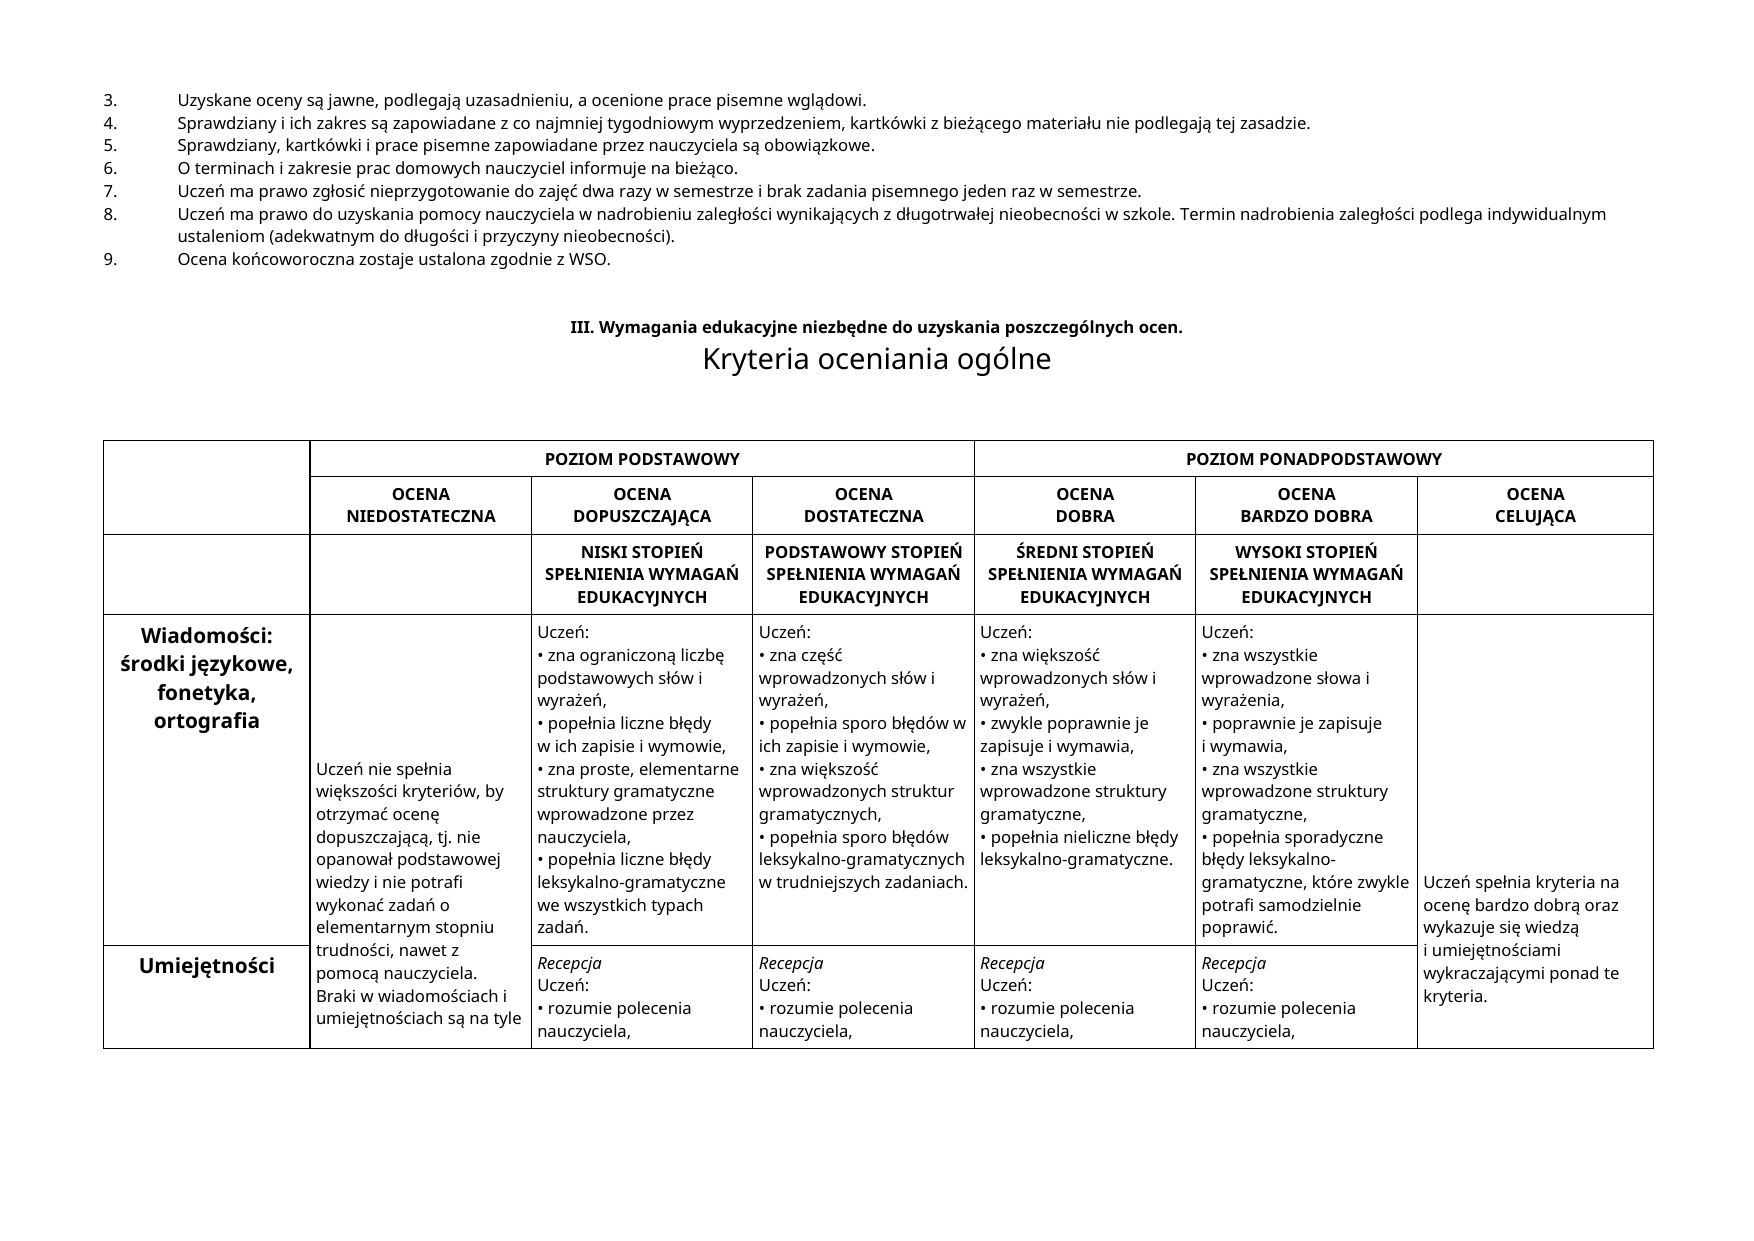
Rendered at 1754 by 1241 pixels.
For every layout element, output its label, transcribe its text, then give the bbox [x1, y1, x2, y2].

table_cell Uczeń: • zna wszystkie wprowadzone słowa i wyrażenia, • poprawnie je zapisuje i wymawia, • zna wszystkie wprowadzone struktury gramatyczne, • popełnia sporadyczne błędy leksykalno-gramatyczne, które zwykle potrafi samodzielnie poprawić. [1196, 615, 1417, 944]
table_cell [1418, 535, 1653, 614]
table_cell Umiejętności [104, 946, 309, 1048]
table_header POZIOM PONADPODSTAWOWY [975, 441, 1653, 476]
text 6. O terminach i zakresie prac domowych nauczyciel informuje na bieżąco. [103, 157, 1651, 179]
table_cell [1196, 946, 1417, 1048]
table_cell Uczeń: • zna część wprowadzonych słów i wyrażeń, • popełnia sporo błędów w ich zapisie i wymowie, • zna większość wprowadzonych struktur gramatycznych, • popełnia sporo błędów leksykalno-gramatycznych w trudniejszych zadaniach. [753, 615, 974, 944]
table_cell Uczeń: • zna większość wprowadzonych słów i wyrażeń, • zwykle poprawnie je zapisuje i wymawia, • zna wszystkie wprowadzone struktury gramatyczne, • popełnia nieliczne błędy leksykalno-gramatyczne. [975, 615, 1195, 944]
text 4. Sprawdziany i ich zakres są zapowiadane z co najmniej tygodniowym wyprzedzeniem, kartkówki z bieżącego materiału nie podlegają tej zasadzie. [103, 111, 1651, 134]
table_cell Uczeń spełnia kryteria na ocenę bardzo dobrą oraz wykazuje się wiedzą i umiejętnościami wykraczającymi ponad te kryteria. [1418, 615, 1653, 1048]
table_cell OCENA BARDZO DOBRA [1196, 477, 1417, 533]
table_cell Uczeń: • zna ograniczoną liczbę podstawowych słów i wyrażeń, • popełnia liczne błędy w ich zapisie i wymowie, • zna proste, elementarne struktury gramatyczne wprowadzone przez nauczyciela, • popełnia liczne błędy leksykalno-gramatyczne we wszystkich typach zadań. [532, 615, 752, 944]
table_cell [753, 946, 974, 1048]
table_cell ŚREDNI STOPIEŃ SPEŁNIENIA WYMAGAŃ EDUKACYJNYCH [975, 535, 1195, 614]
text 8. Uczeń ma prawo do uzyskania pomocy nauczyciela w nadrobieniu zaległości wynikających z długotrwałej nieobecności w szkole. Termin nadrobienia zaległości podlega indywidualnym ustaleniom (adekwatnym do długości i przyczyny nieobecności). [103, 202, 1651, 247]
table_cell [311, 535, 531, 614]
table_header POZIOM PODSTAWOWY [311, 441, 974, 476]
table_cell OCENA CELUJĄCA [1418, 477, 1653, 533]
text 7. Uczeń ma prawo zgłosić nieprzygotowanie do zajęć dwa razy w semestrze i brak zadania pisemnego jeden raz w semestrze. [103, 179, 1651, 202]
text III. Wymagania edukacyjne niezbędne do uzyskania poszczególnych ocen. [103, 316, 1651, 338]
text 5. Sprawdziany, kartkówki i prace pisemne zapowiadane przez nauczyciela są obowiązkowe. [103, 134, 1651, 157]
text Kryteria oceniania ogólne [103, 338, 1651, 378]
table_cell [532, 946, 752, 1048]
table_header [104, 441, 309, 533]
table_cell OCENA DOBRA [975, 477, 1195, 533]
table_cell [975, 946, 1195, 1048]
table_cell OCENA DOSTATECZNA [753, 477, 974, 533]
table_cell Uczeń nie spełnia większości kryteriów, by otrzymać ocenę dopuszczającą, tj. nie opanował podstawowej wiedzy i nie potrafi wykonać zadań o elementarnym stopniu trudności, nawet z pomocą nauczyciela. Braki w wiadomościach i umiejętnościach są na tyle rozległe, że uniemożliwiają mu naukę na kolejnych etapach. [311, 615, 531, 1048]
table_cell WYSOKI STOPIEŃ SPEŁNIENIA WYMAGAŃ EDUKACYJNYCH [1196, 535, 1417, 614]
table_cell OCENA DOPUSZCZAJĄCA [532, 477, 752, 533]
table_cell OCENA NIEDOSTATECZNA [311, 477, 531, 533]
text 9. Ocena końcoworoczna zostaje ustalona zgodnie z WSO. [103, 247, 1651, 270]
table_cell PODSTAWOWY STOPIEŃ SPEŁNIENIA WYMAGAŃ EDUKACYJNYCH [753, 535, 974, 614]
text 3. Uzyskane oceny są jawne, podlegają uzasadnieniu, a ocenione prace pisemne wglądowi. [103, 88, 1651, 111]
table_cell NISKI STOPIEŃ SPEŁNIENIA WYMAGAŃ EDUKACYJNYCH [532, 535, 752, 614]
table_cell [104, 535, 309, 614]
table_cell Wiadomości: środki językowe, fonetyka, ortografia [104, 615, 309, 944]
